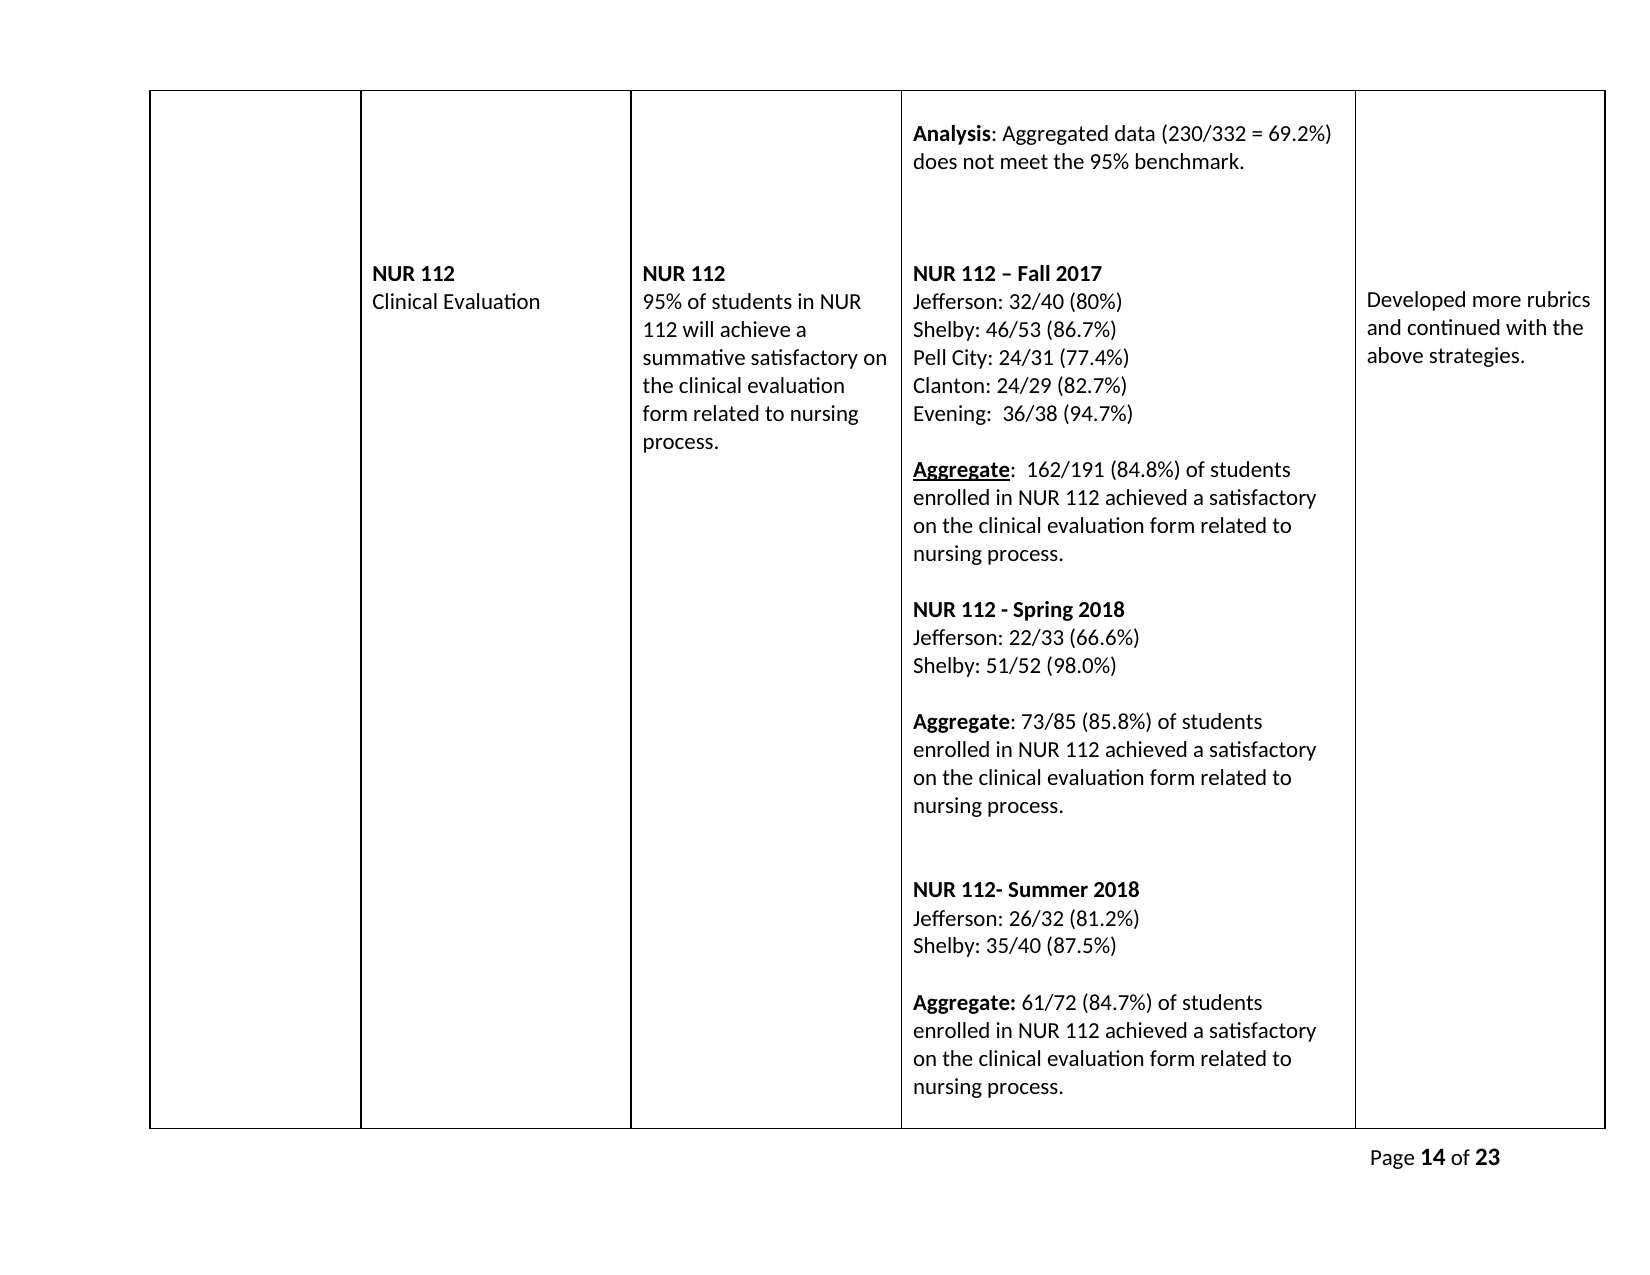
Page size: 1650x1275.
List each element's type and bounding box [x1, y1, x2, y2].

table_cell [362, 91, 630, 1128]
table_cell [632, 91, 901, 1128]
table_cell [902, 91, 1355, 1128]
table_cell [1356, 91, 1604, 1128]
table_cell [151, 91, 360, 1128]
